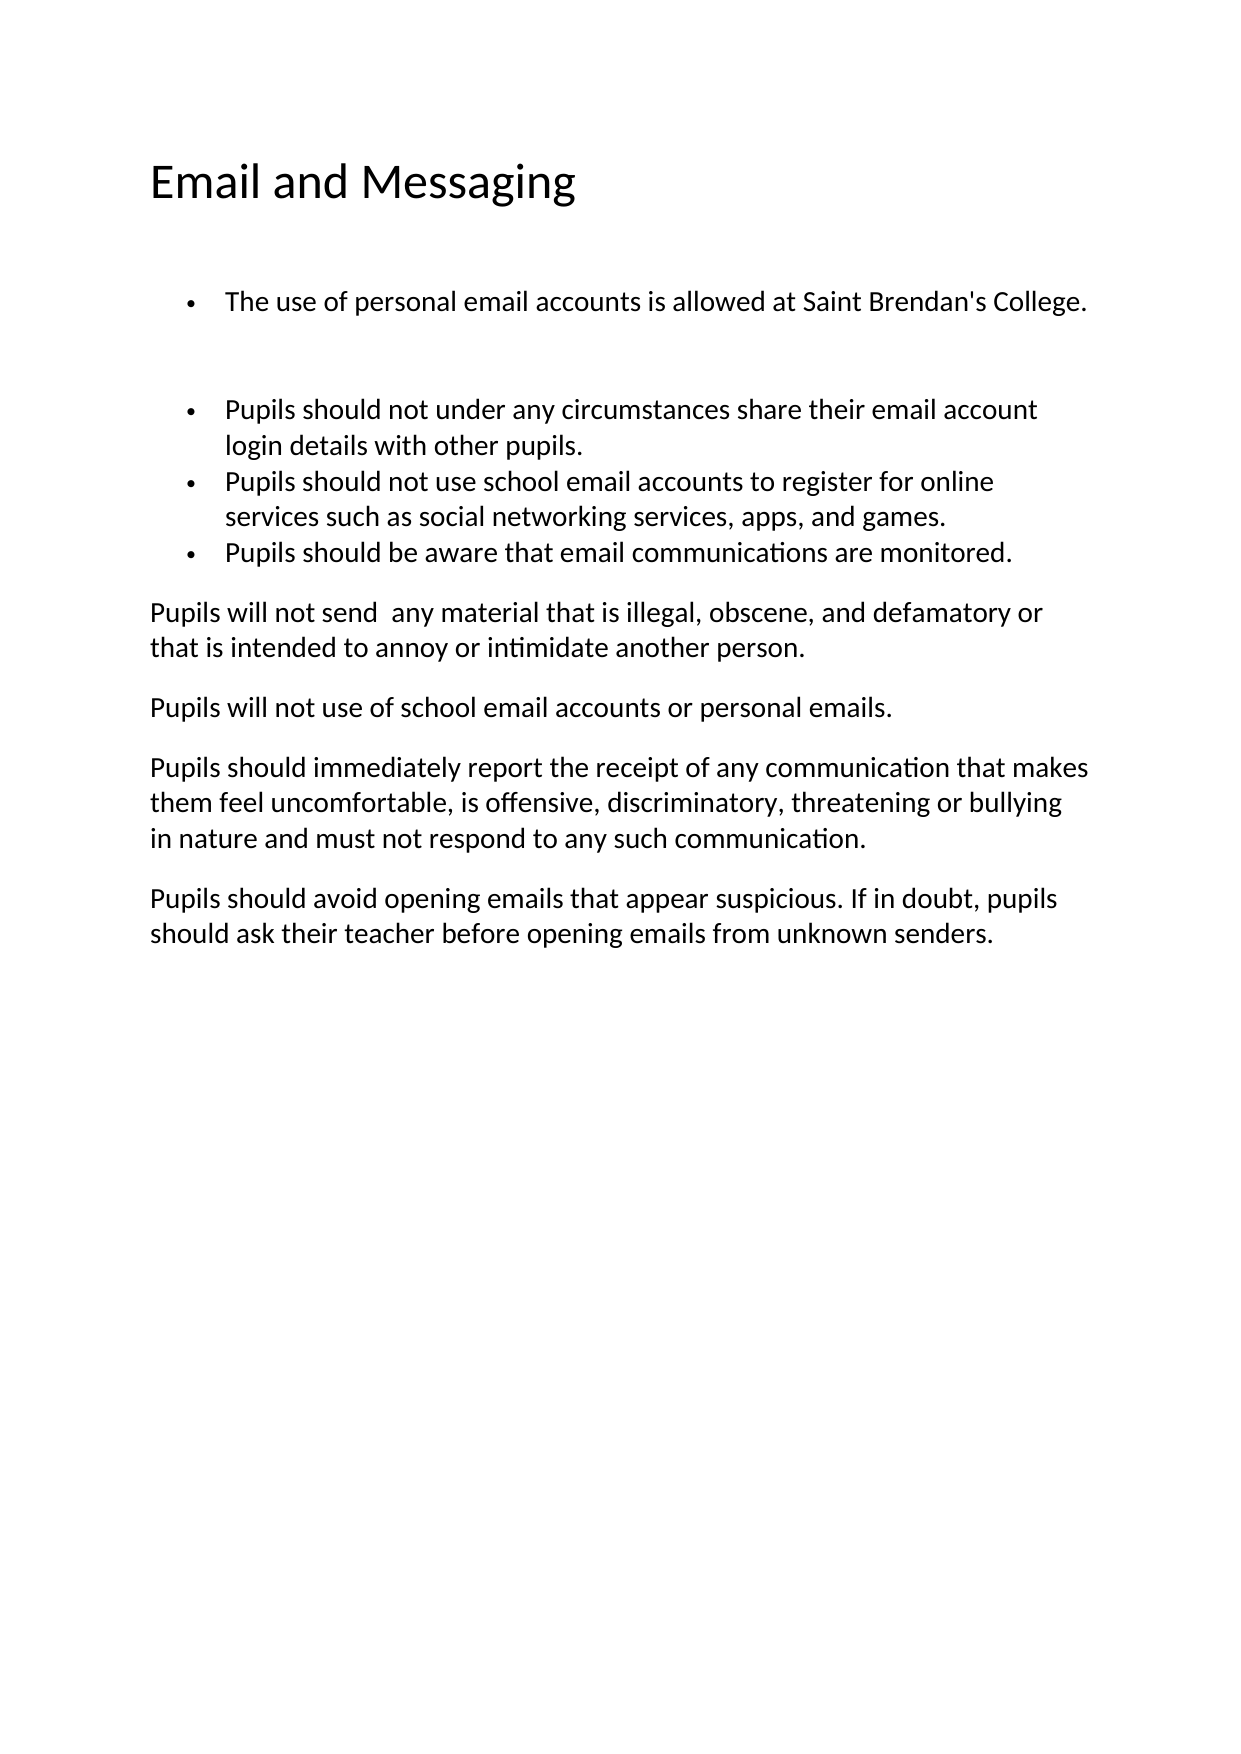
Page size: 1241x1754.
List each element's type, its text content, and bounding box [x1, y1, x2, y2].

list The use of personal email accounts is allowed at Saint Brendan's College. [187, 283, 1090, 319]
list Pupils should not under any circumstances share their email account login details with other pupils. [187, 391, 1090, 462]
text Pupils will not use of school email accounts or personal emails. [150, 689, 1090, 725]
text Pupils should immediately report the receipt of any communication that makes them feel uncomfortable, is offensive, discriminatory, threatening or bullying in nature and must not respond to any such communication. [150, 749, 1090, 856]
text Pupils should avoid opening emails that appear suspicious. If in doubt, pupils should ask their teacher before opening emails from unknown senders. [150, 880, 1090, 951]
text Pupils will not send any material that is illegal, obscene, and defamatory or that is intended to annoy or intimidate another person. [150, 594, 1090, 665]
list Pupils should not use school email accounts to register for online services such as social networking services, apps, and games. [187, 463, 1090, 534]
list Pupils should be aware that email communications are monitored. [187, 534, 1090, 569]
text Email and Messaging [150, 150, 1090, 211]
